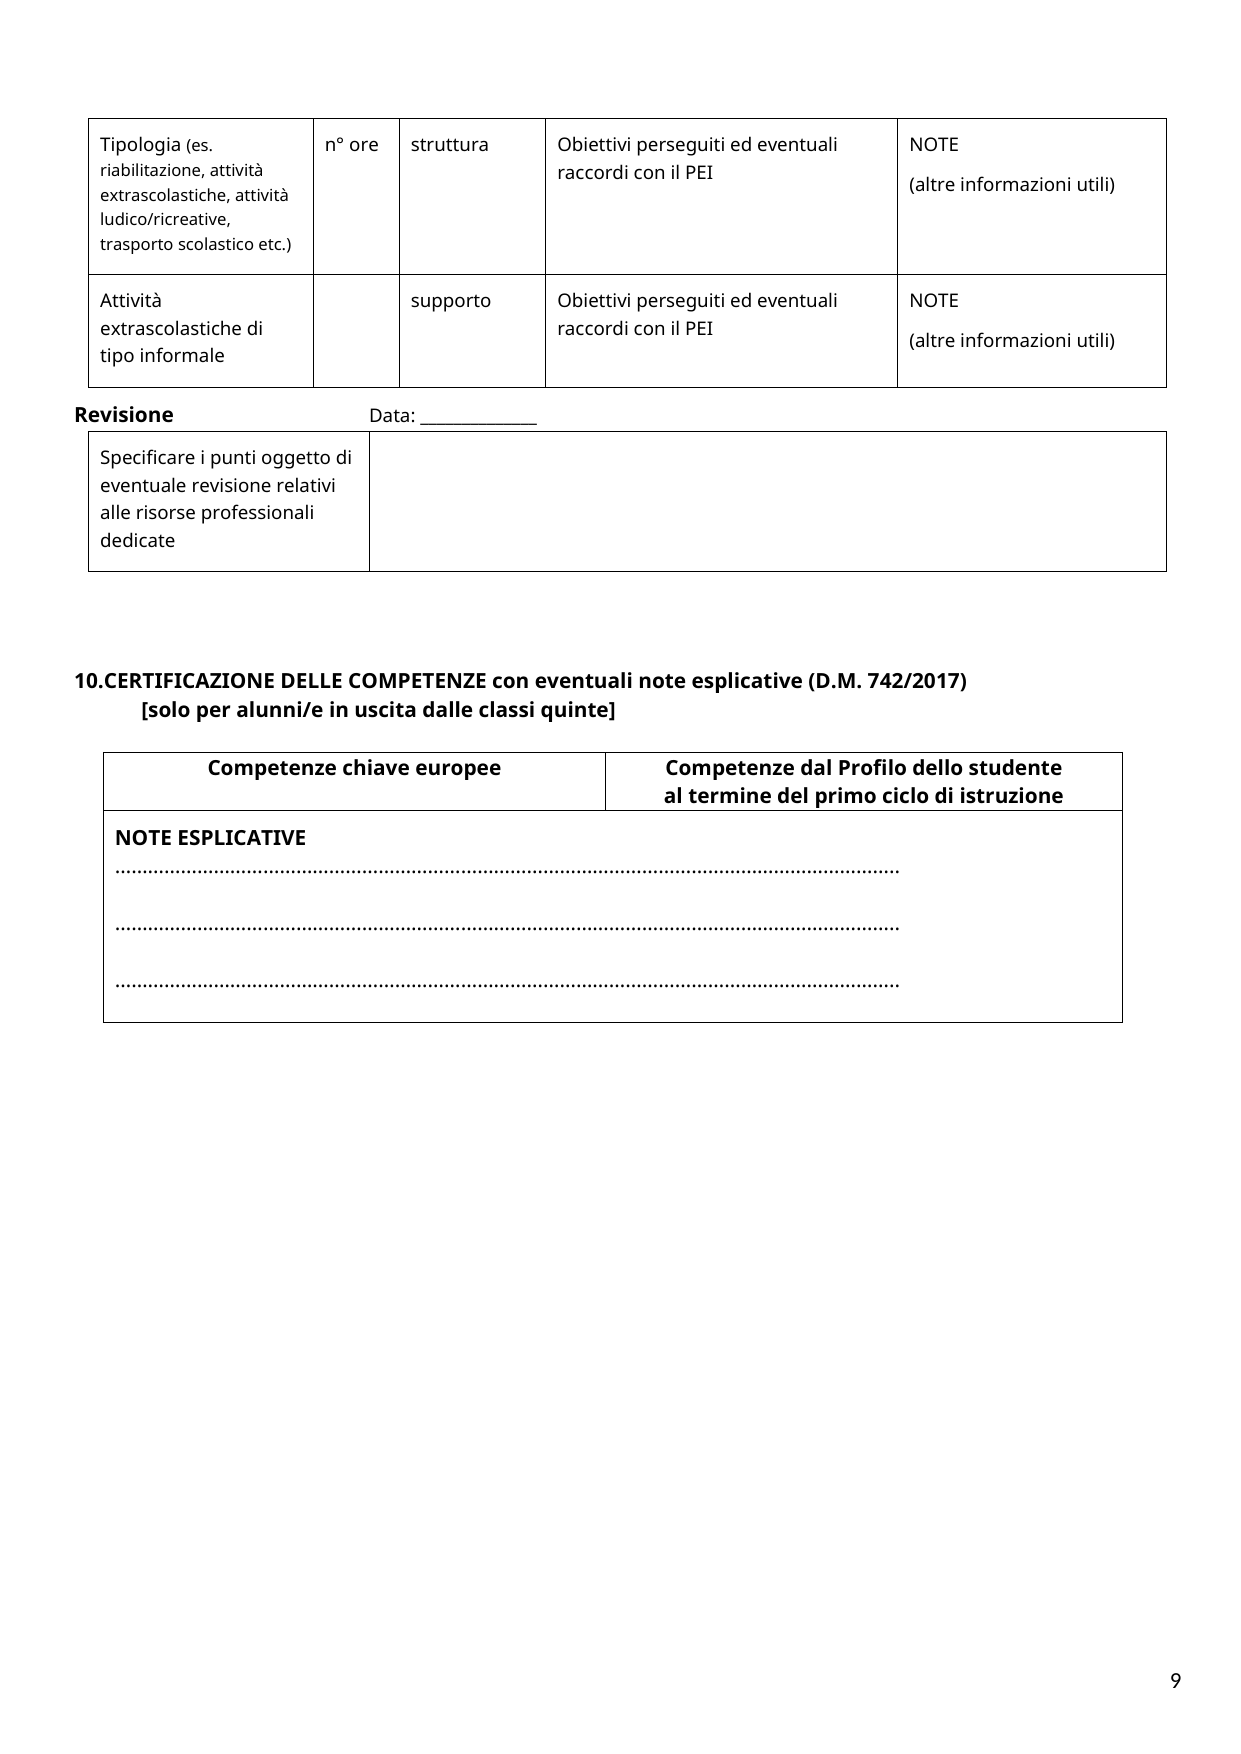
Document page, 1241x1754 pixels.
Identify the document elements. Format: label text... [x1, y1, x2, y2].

table_header struttura [400, 119, 545, 274]
text 10.CERTIFICAZIONE DELLE COMPETENZE con eventuali note esplicative (D.M. 742/2017) [74, 666, 1181, 695]
table_header Obiettivi perseguiti ed eventuali raccordi con il PEI [546, 119, 897, 274]
text [solo per alunni/e in uscita dalle classi quinte] [74, 695, 1181, 723]
text Revisione Data: ______________ [74, 400, 1181, 429]
table_header [370, 432, 1166, 571]
table_cell Obiettivi perseguiti ed eventuali raccordi con il PEI [546, 275, 897, 387]
table_cell [314, 275, 399, 387]
table_header NOTE (altre informazioni utili) [898, 119, 1166, 274]
table_cell Attività extrascolastiche di tipo informale [89, 275, 313, 387]
table_header Competenze chiave europee [104, 753, 605, 810]
table_header Competenze dal Profilo dello studente al termine del primo ciclo di istruzione [606, 753, 1122, 810]
table_cell supporto [400, 275, 545, 387]
table_header n° ore [314, 119, 399, 274]
table_header Specificare i punti oggetto di eventuale revisione relativi alle risorse professionali dedicate [89, 432, 369, 571]
table_cell NOTE (altre informazioni utili) [898, 275, 1166, 387]
table_cell NOTE ESPLICATIVE …………………………………………………………………………………………………………………………….. …………………………………………………………………………………………………………………………….. …………………………………………………………………………………………………………………………….. [104, 811, 1122, 1022]
table_header Tipologia (es. riabilitazione, attività extrascolastiche, attività ludico/ricreative, trasporto scolastico etc.) [89, 119, 313, 274]
